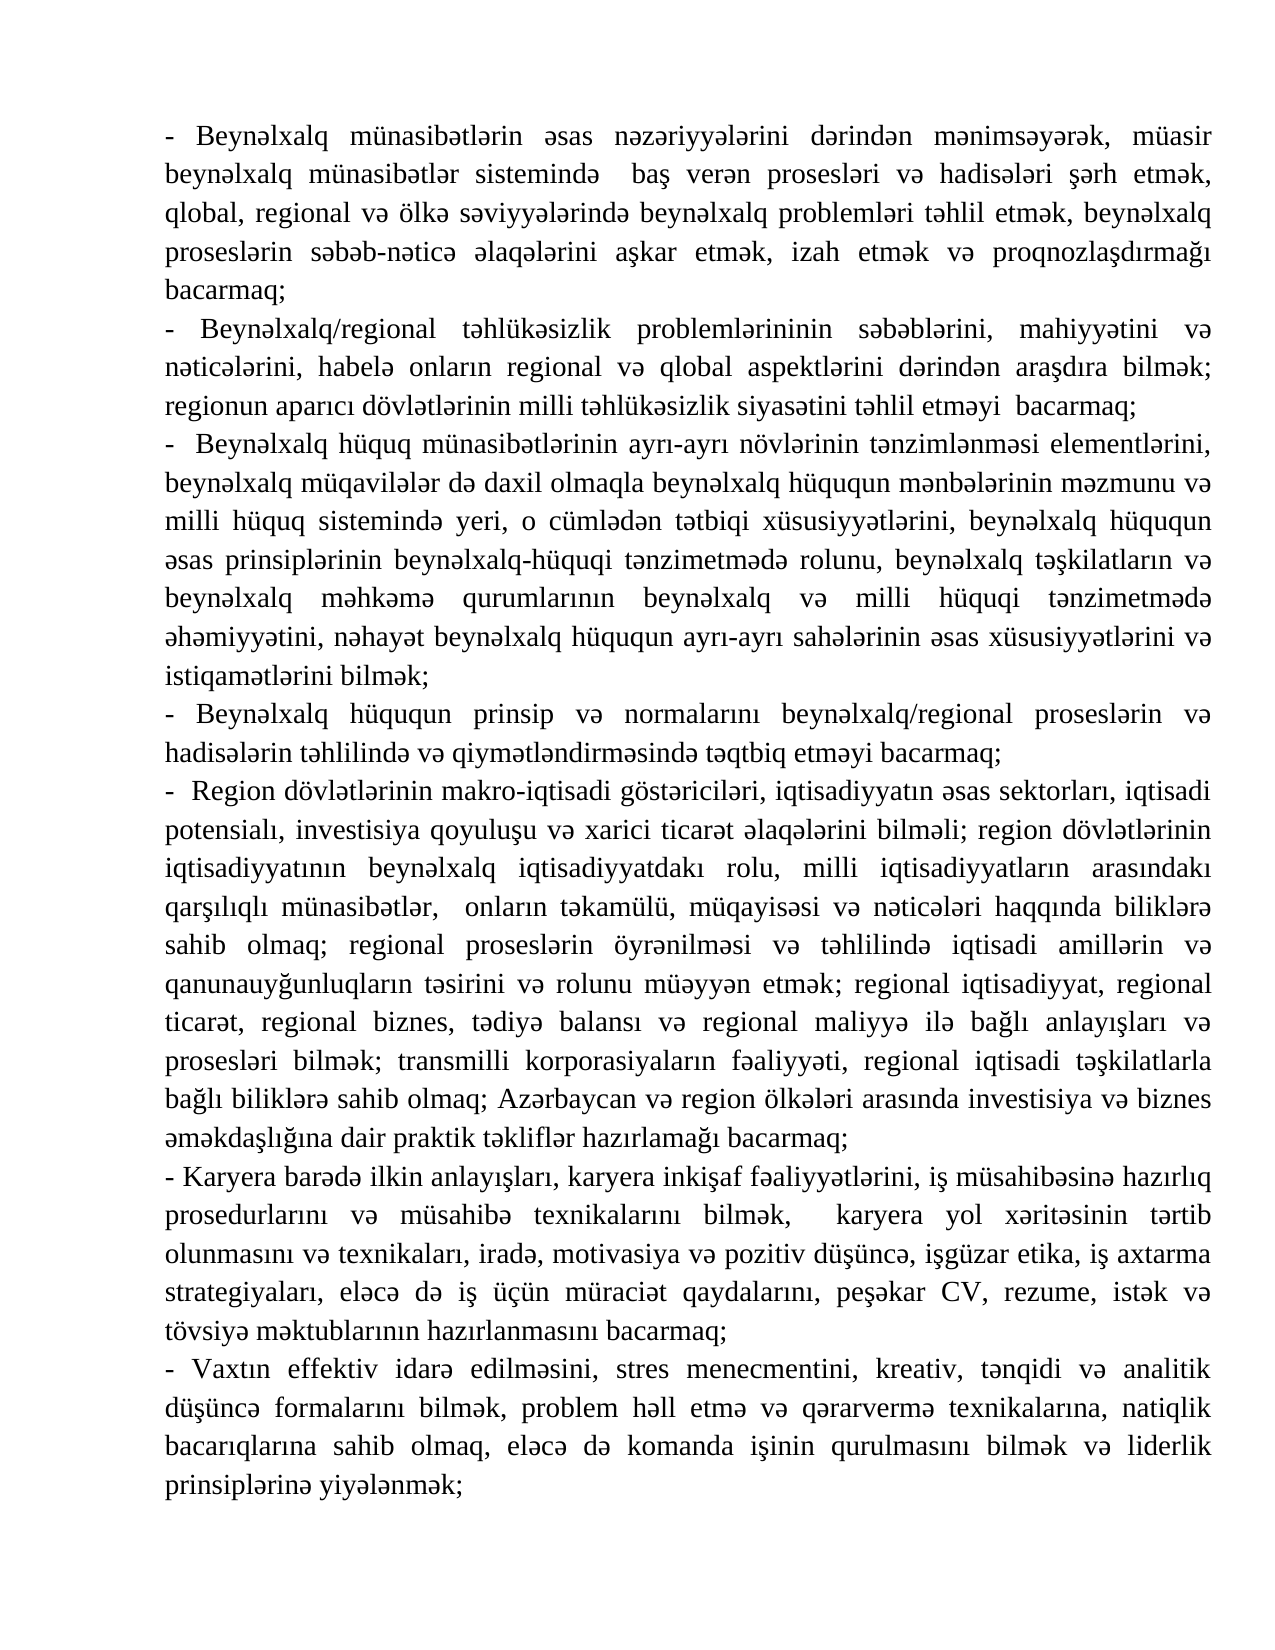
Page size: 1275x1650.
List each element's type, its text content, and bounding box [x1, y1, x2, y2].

list - Beynəlxalq/regional təhlükəsizlik problemlərininin səbəblərini, mahiyyətini və nəticələrini, habelə onların regional və qlobal aspektlərini dərindən araşdıra bilmək; regionun aparıcı dövlətlərinin milli təhlükəsizlik siyasətini təhlil etməyi bacarmaq; [164, 311, 1212, 421]
list - Vaxtın effektiv idarə edilməsini, stres menecmentini, kreativ, tənqidi və analitik düşüncə formalarını bilmək, problem həll etmə və qərarvermə texnikalarına, natiqlik bacarıqlarına sahib olmaq, eləcə də komanda işinin qurulmasını bilmək və liderlik prinsiplərinə yiyələnmək; [164, 1351, 1212, 1501]
list - Karyera barədə ilkin anlayışları, karyera inkişaf fəaliyyətlərini, iş müsahibəsinə hazırlıq prosedurlarını və müsahibə texnikalarını bilmək, karyera yol xəritəsinin tərtib olunmasını və texnikaları, iradə, motivasiya və pozitiv düşüncə, işgüzar etika, iş axtarma strategiyaları, eləcə də iş üçün müraciət qaydalarını, peşəkar CV, rezume, istək və tövsiyə məktublarının hazırlanmasını bacarmaq; [164, 1159, 1212, 1346]
list - Beynəlxalq hüququn prinsip və normalarını beynəlxalq/regional proseslərin və hadisələrin təhlilində və qiymətləndirməsində təqtbiq etməyi bacarmaq; [164, 696, 1212, 768]
list - Region dövlətlərinin makro-iqtisadi göstəriciləri, iqtisadiyyatın əsas sektorları, iqtisadi potensialı, investisiya qoyuluşu və xarici ticarət əlaqələrini bilməli; region dövlətlərinin iqtisadiyyatının beynəlxalq iqtisadiyyatdakı rolu, milli iqtisadiyyatların arasındakı qarşılıqlı münasibətlər, onların təkamülü, müqayisəsi və nəticələri haqqında biliklərə sahib olmaq; regional proseslərin öyrənilməsi və təhlilində iqtisadi amillərin və qanunauyğunluqların təsirini və rolunu müəyyən etmək; regional iqtisadiyyat, regional ticarət, regional biznes, tədiyə balansı və regional maliyyə ilə bağlı anlayışları və prosesləri bilmək; transmilli korporasiyaların fəaliyyəti, regional iqtisadi təşkilatlarla bağlı biliklərə sahib olmaq; Azərbaycan və region ölkələri arasında investisiya və biznes əməkdaşlığına dair praktik təkliflər hazırlamağı bacarmaq; [164, 773, 1212, 1154]
list - Beynəlxalq hüquq münasibətlərinin ayrı-ayrı növlərinin tənzimlənməsi elementlərini, beynəlxalq müqavilələr də daxil olmaqla beynəlxalq hüququn mənbələrinin məzmunu və milli hüquq sistemində yeri, o cümlədən tətbiqi xüsusiyyətlərini, beynəlxalq hüququn əsas prinsiplərinin beynəlxalq-hüquqi tənzimetmədə rolunu, beynəlxalq təşkilatların və beynəlxalq məhkəmə qurumlarının beynəlxalq və milli hüquqi tənzimetmədə əhəmiyyətini, nəhayət beynəlxalq hüququn ayrı-ayrı sahələrinin əsas xüsusiyyətlərini və istiqamətlərini bilmək; [164, 426, 1212, 691]
list - Beynəlxalq münasibətlərin əsas nəzəriyyələrini dərindən mənimsəyərək, müasir beynəlxalq münasibətlər sistemində baş verən prosesləri və hadisələri şərh etmək, qlobal, regional və ölkə səviyyələrində beynəlxalq problemləri təhlil etmək, beynəlxalq proseslərin səbəb-nəticə əlaqələrini aşkar etmək, izah etmək və proqnozlaşdırmağı bacarmaq; [164, 118, 1212, 306]
